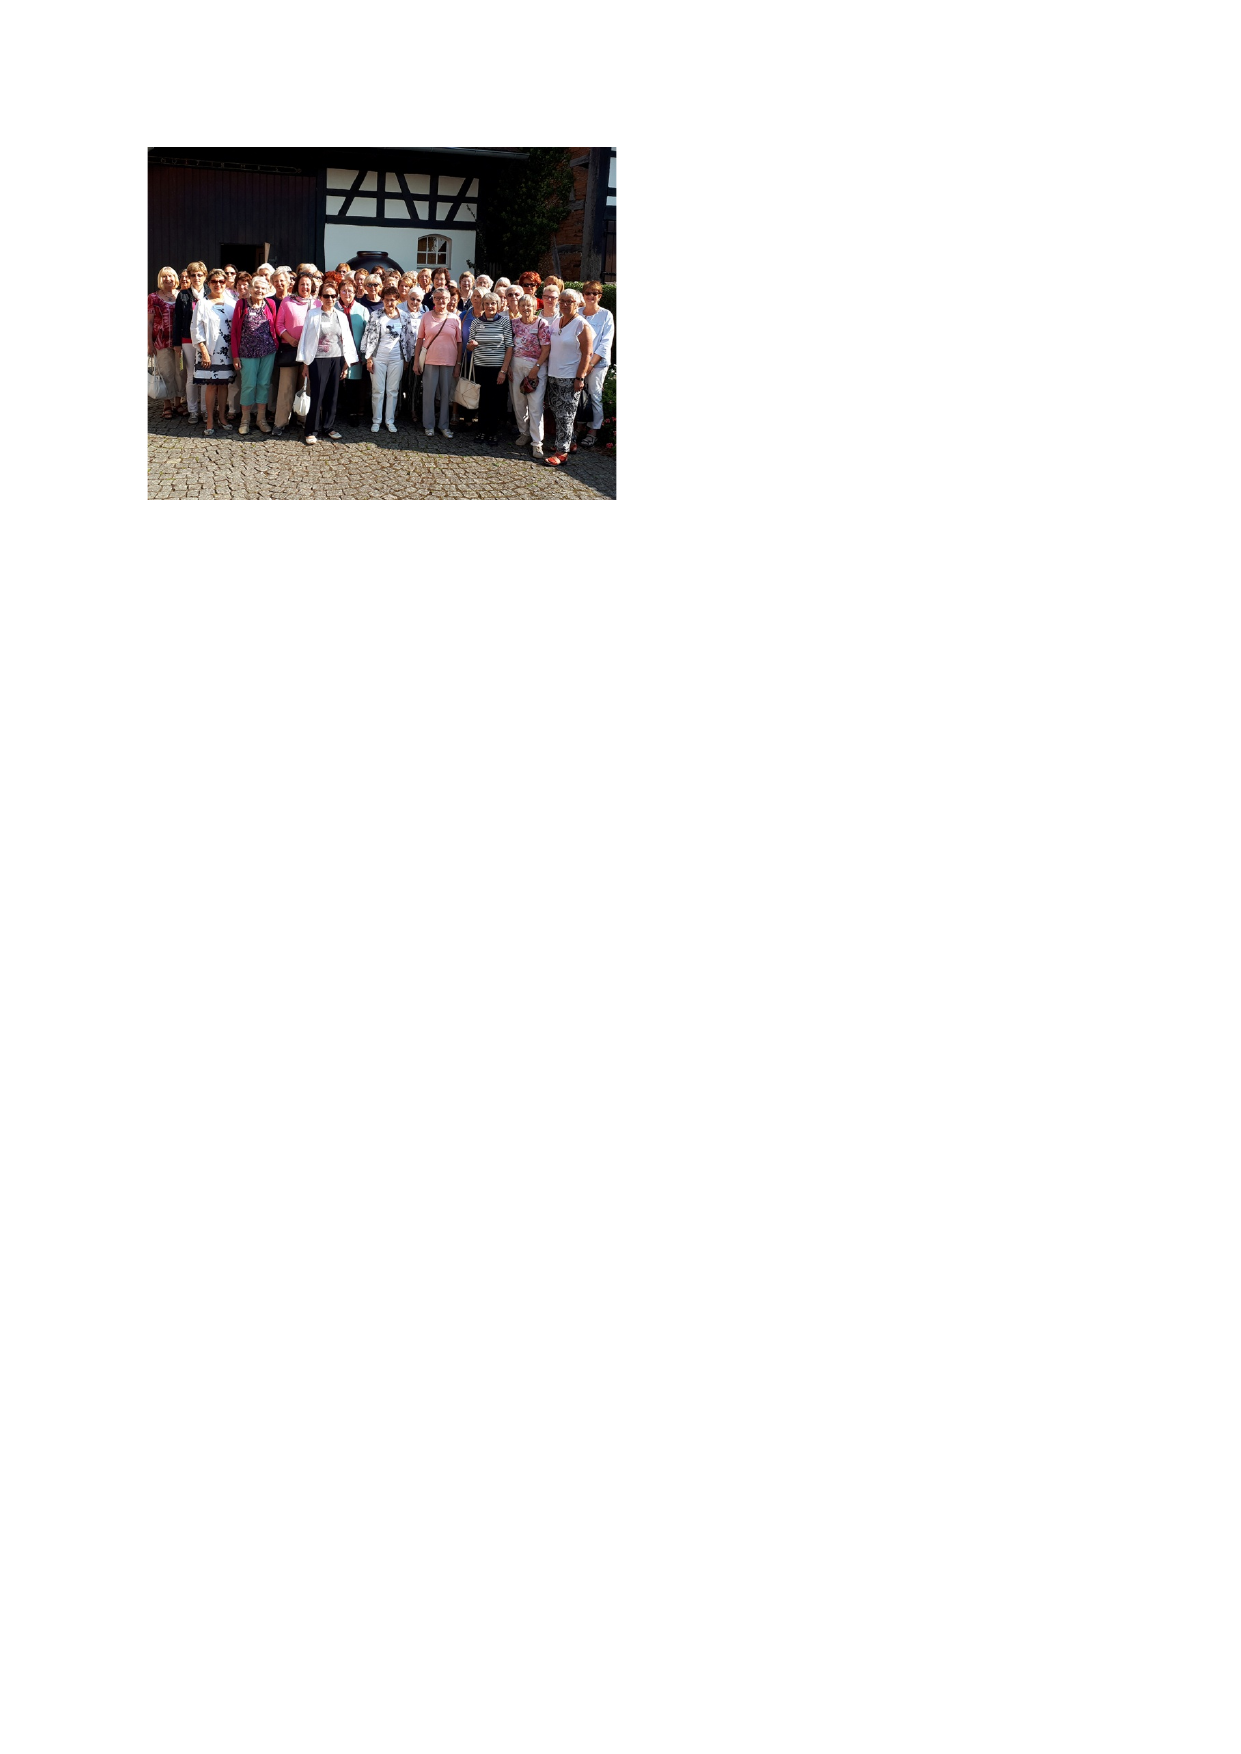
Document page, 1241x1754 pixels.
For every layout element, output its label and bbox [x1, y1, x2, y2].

picture [147, 147, 617, 500]
